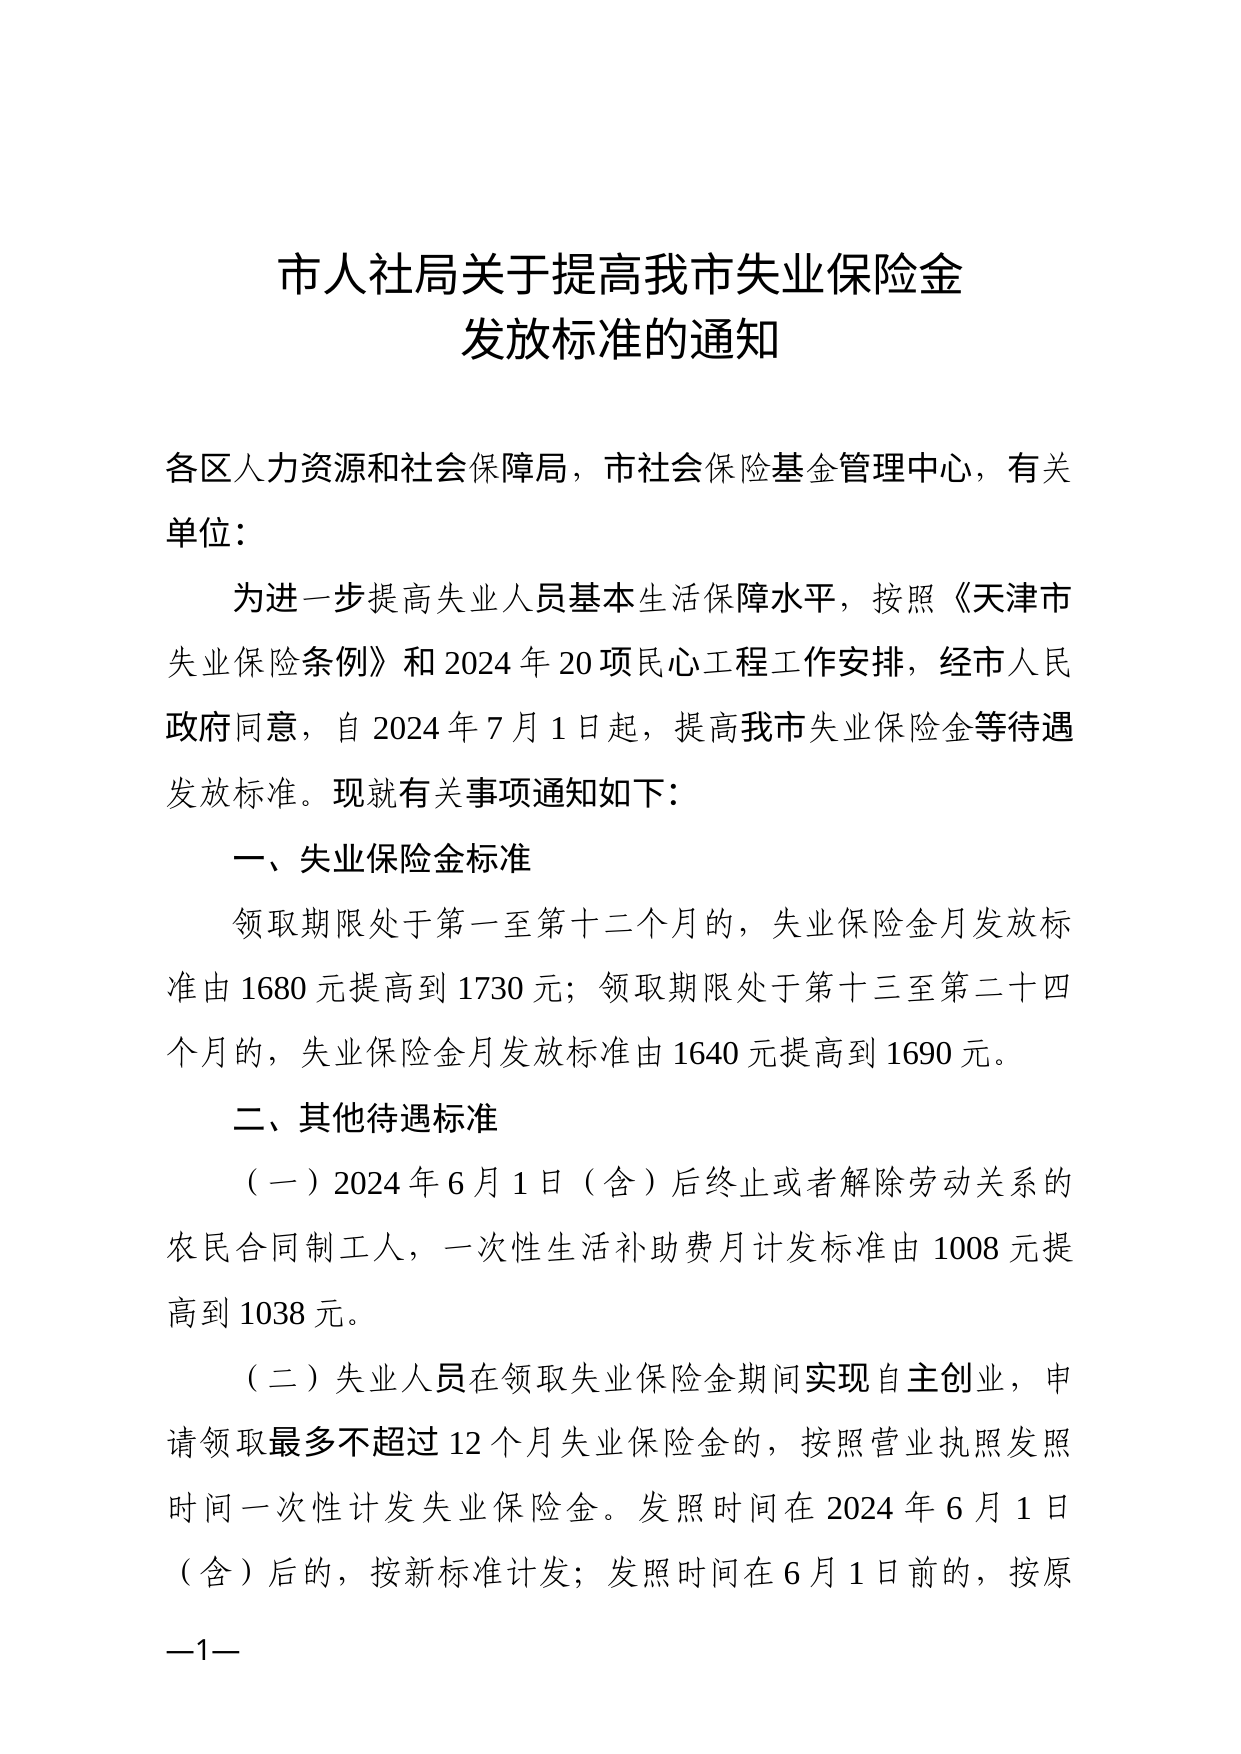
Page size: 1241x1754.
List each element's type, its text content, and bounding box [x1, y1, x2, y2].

text 二、其他待遇标准 [165, 1084, 1075, 1149]
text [165, 1344, 1075, 1604]
text 领取期限处于第一至第十二个月的，失业保险金月发放标准由1680元提高到1730元；领取期限处于第十三至第二十四个月的，失业保险金月发放标准由1640元提高到1690元。 [165, 889, 1075, 1084]
text 一、失业保险金标准 [165, 824, 1075, 889]
text （一）2024年6月1日（含）后终止或者解除劳动关系的农民合同制工人，一次性生活补助费月计发标准由1008元提高到1038元。 [165, 1149, 1075, 1344]
text 市人社局关于提高我市失业保险金 [165, 239, 1075, 304]
text 各区人力资源和社会保障局，市社会保险基金管理中心，有关单位： [165, 434, 1075, 564]
text 发放标准的通知 [165, 304, 1075, 369]
text 为进一步提高失业人员基本生活保障水平，按照《天津市失业保险条例》和2024年20项民心工程工作安排，经市人民政府同意，自2024年7月1日起，提高我市失业保险金等待遇发放标准。现就有关事项通知如下： [165, 564, 1075, 824]
